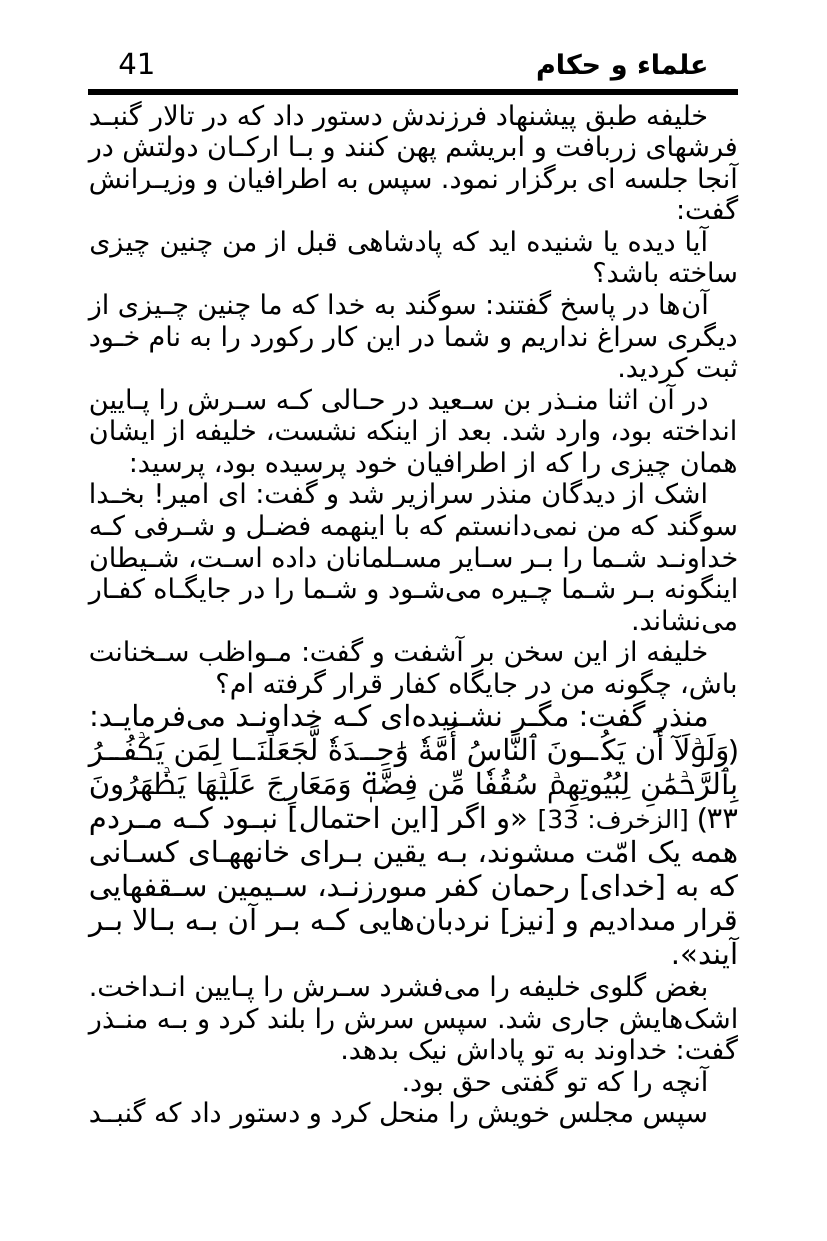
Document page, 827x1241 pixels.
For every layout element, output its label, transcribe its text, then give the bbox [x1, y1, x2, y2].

text منذر گفت: مگر نشنیده‌ای که خداوند می‌فرماید: ﴿وَلَوۡلَآ أَن يَكُونَ ٱلنَّاسُ أُمَّةٗ وَٰحِدَةٗ لَّجَعَلۡنَا لِمَن يَكۡفُرُ بِٱلرَّحۡمَٰنِ لِبُيُوتِهِمۡ سُقُفٗا مِّن فِضَّةٖ وَمَعَارِجَ عَلَيۡهَا يَظۡهَرُونَ ٣٣﴾ [الزخرف: 33] «و اگر [این احتمال‏] نبود که مردم همه یک امّت مى‏شوند، به یقین براى خانه‏هاى کسانى که به [خداى‏] رحمان کفر مى‏ورزند، سیمین سقفهایى قرار مى‏دادیم و [نیز] نردبان‌هایى که بر آن به بالا بر آیند». [89, 700, 738, 971]
text خلیفه طبق پیشنهاد فرزندش دستور داد که در تالار گنبد فرشهای زربافت و ابریشم پهن کنند و با ارکان دولتش در آنجا جلسه ای برگزار نمود. سپس به اطرافیان و وزیرانش گفت: [89, 100, 738, 226]
text خلیفه از این سخن بر آشفت و گفت: مواظب سخنانت باش، چگونه من در جایگاه کفار قرار گرفته ام؟ [89, 637, 738, 700]
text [89, 1098, 738, 1129]
text بغض گلوی خلیفه را می‌فشرد سرش را پایین انداخت. اشک‌هایش جاری شد. سپس سرش را بلند کرد و به منذر گفت: خداوند به تو پاداش نیک بدهد. [89, 971, 738, 1066]
text اشک از دیدگان منذر سرازیر شد و گفت: ای امیر! بخدا سوگند که من نمی‌دانستم که با اینهمه فضل و شرفی که خداوند شما را بر سایر مسلمانان داده است، شیطان اینگونه بر شما چیره می‌شود و شما را در جایگاه کفار می‌نشاند. [89, 479, 738, 637]
text آن‌ها در پاسخ گفتند: سوگند به خدا که ما چنین چیزی از دیگری سراغ نداریم و شما در این کار رکورد را به نام خود ثبت کردید. [89, 289, 738, 384]
text آیا دیده یا شنیده اید که پادشاهی قبل از من چنین چیزی ساخته باشد؟ [89, 226, 738, 289]
text آنچه را که تو گفتی حق بود. [89, 1066, 738, 1098]
text در آن اثنا منذر بن سعید در حالی که سرش را پایین انداخته بود، وارد شد. بعد از اینکه نشست، خلیفه از ایشان همان چیزی را که از اطرافیان خود پرسیده بود، پرسید: [89, 384, 738, 479]
